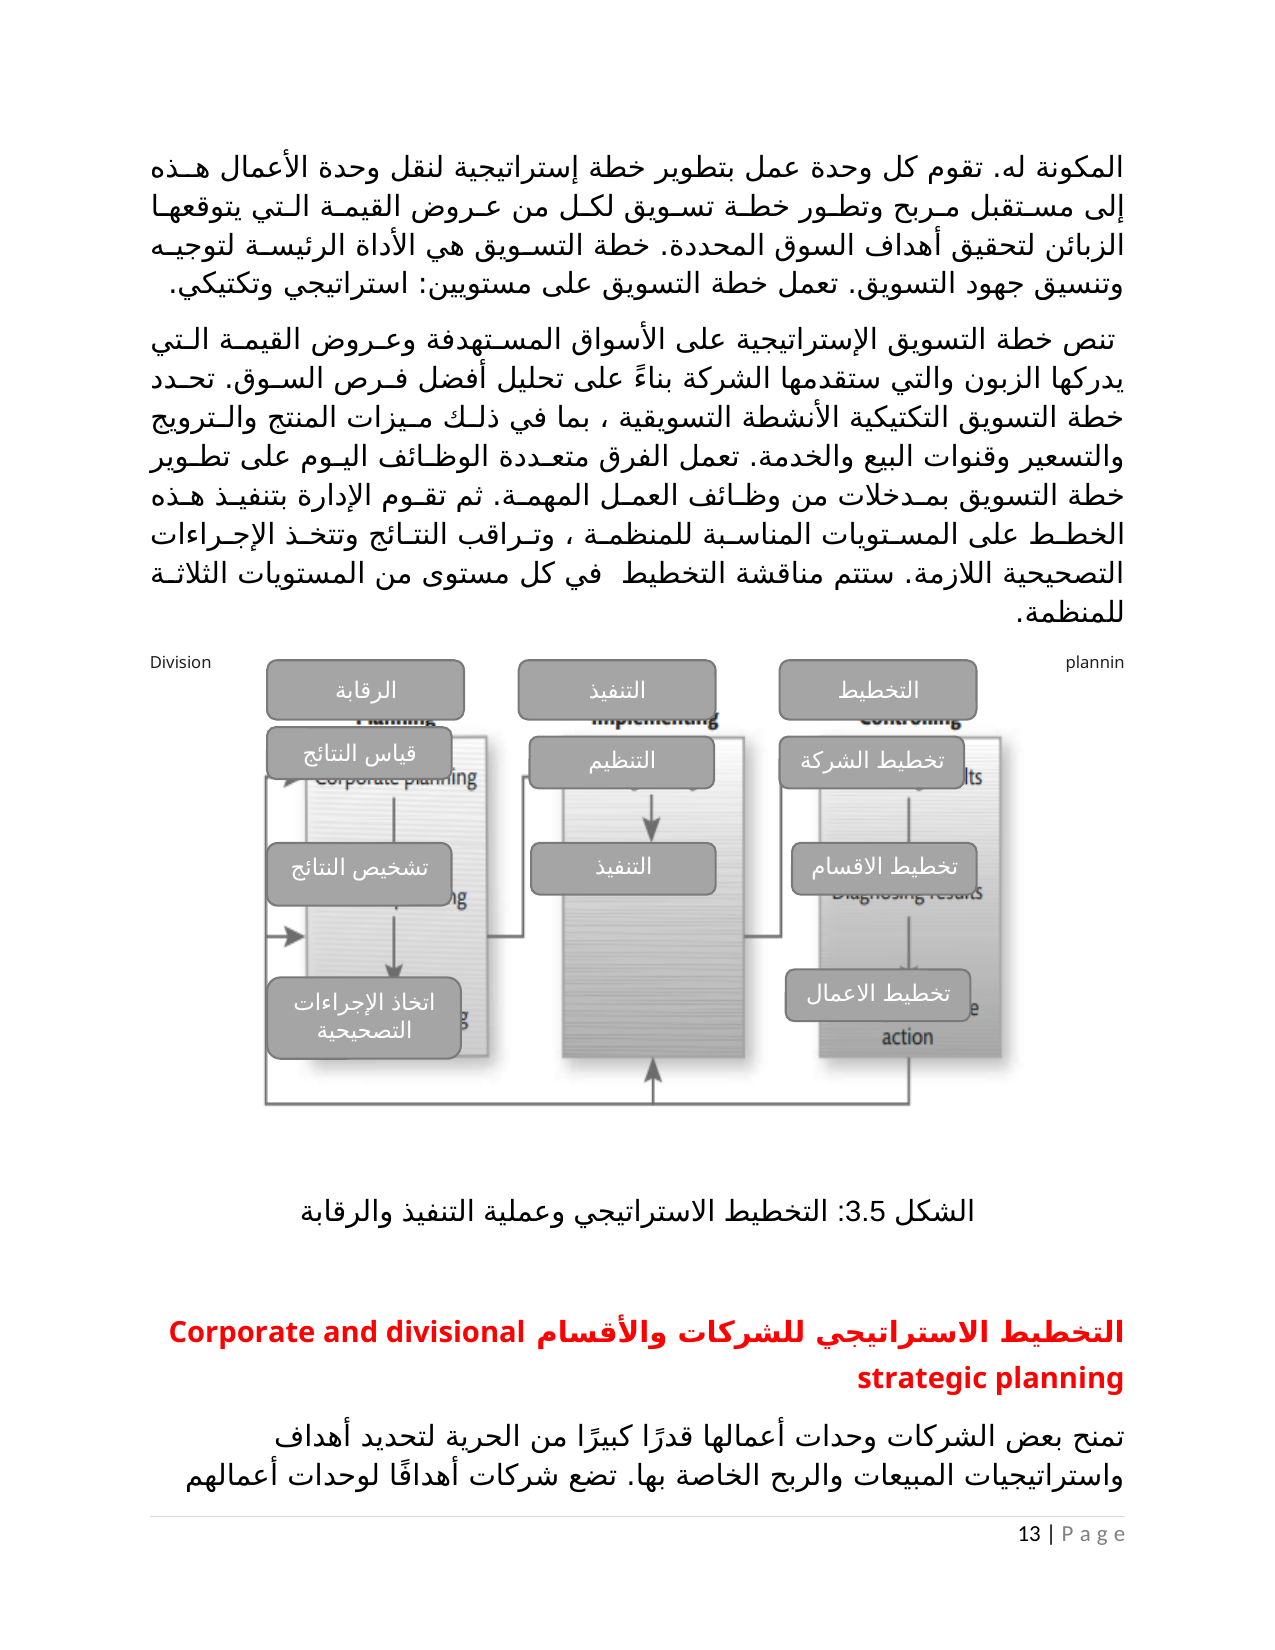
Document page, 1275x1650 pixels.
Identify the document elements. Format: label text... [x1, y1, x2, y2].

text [150, 1419, 1125, 1492]
text تنص خطة التسويق الإستراتيجية على الأسواق المستهدفة وعروض القيمة التي يدركها الزبون والتي ستقدمها الشركة بناءً على تحليل أفضل فرص السوق. تحدد خطة التسويق التكتيكية الأنشطة التسويقية ، بما في ذلك ميزات المنتج والترويج والتسعير وقنوات البيع والخدمة. تعمل الفرق متعددة الوظائف اليوم على تطوير خطة التسويق بمدخلات من وظائف العمل المهمة. ثم تقوم الإدارة بتنفيذ هذه الخطط على المستويات المناسبة للمنظمة ، وتراقب النتائج وتتخذ الإجراءات التصحيحية اللازمة. ستتم مناقشة التخطيط في كل مستوى من المستويات الثلاثة للمنظمة. [150, 322, 1125, 629]
picture [150, 677, 1125, 1125]
text التخطيط الاستراتيجي للشركات والأقسام Corporate and divisional strategic planning [150, 1311, 1125, 1397]
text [150, 150, 1125, 301]
text Division plannin [150, 651, 1125, 677]
text الشكل 3.5: التخطيط الاستراتيجي وعملية التنفيذ والرقابة [150, 1194, 1125, 1227]
